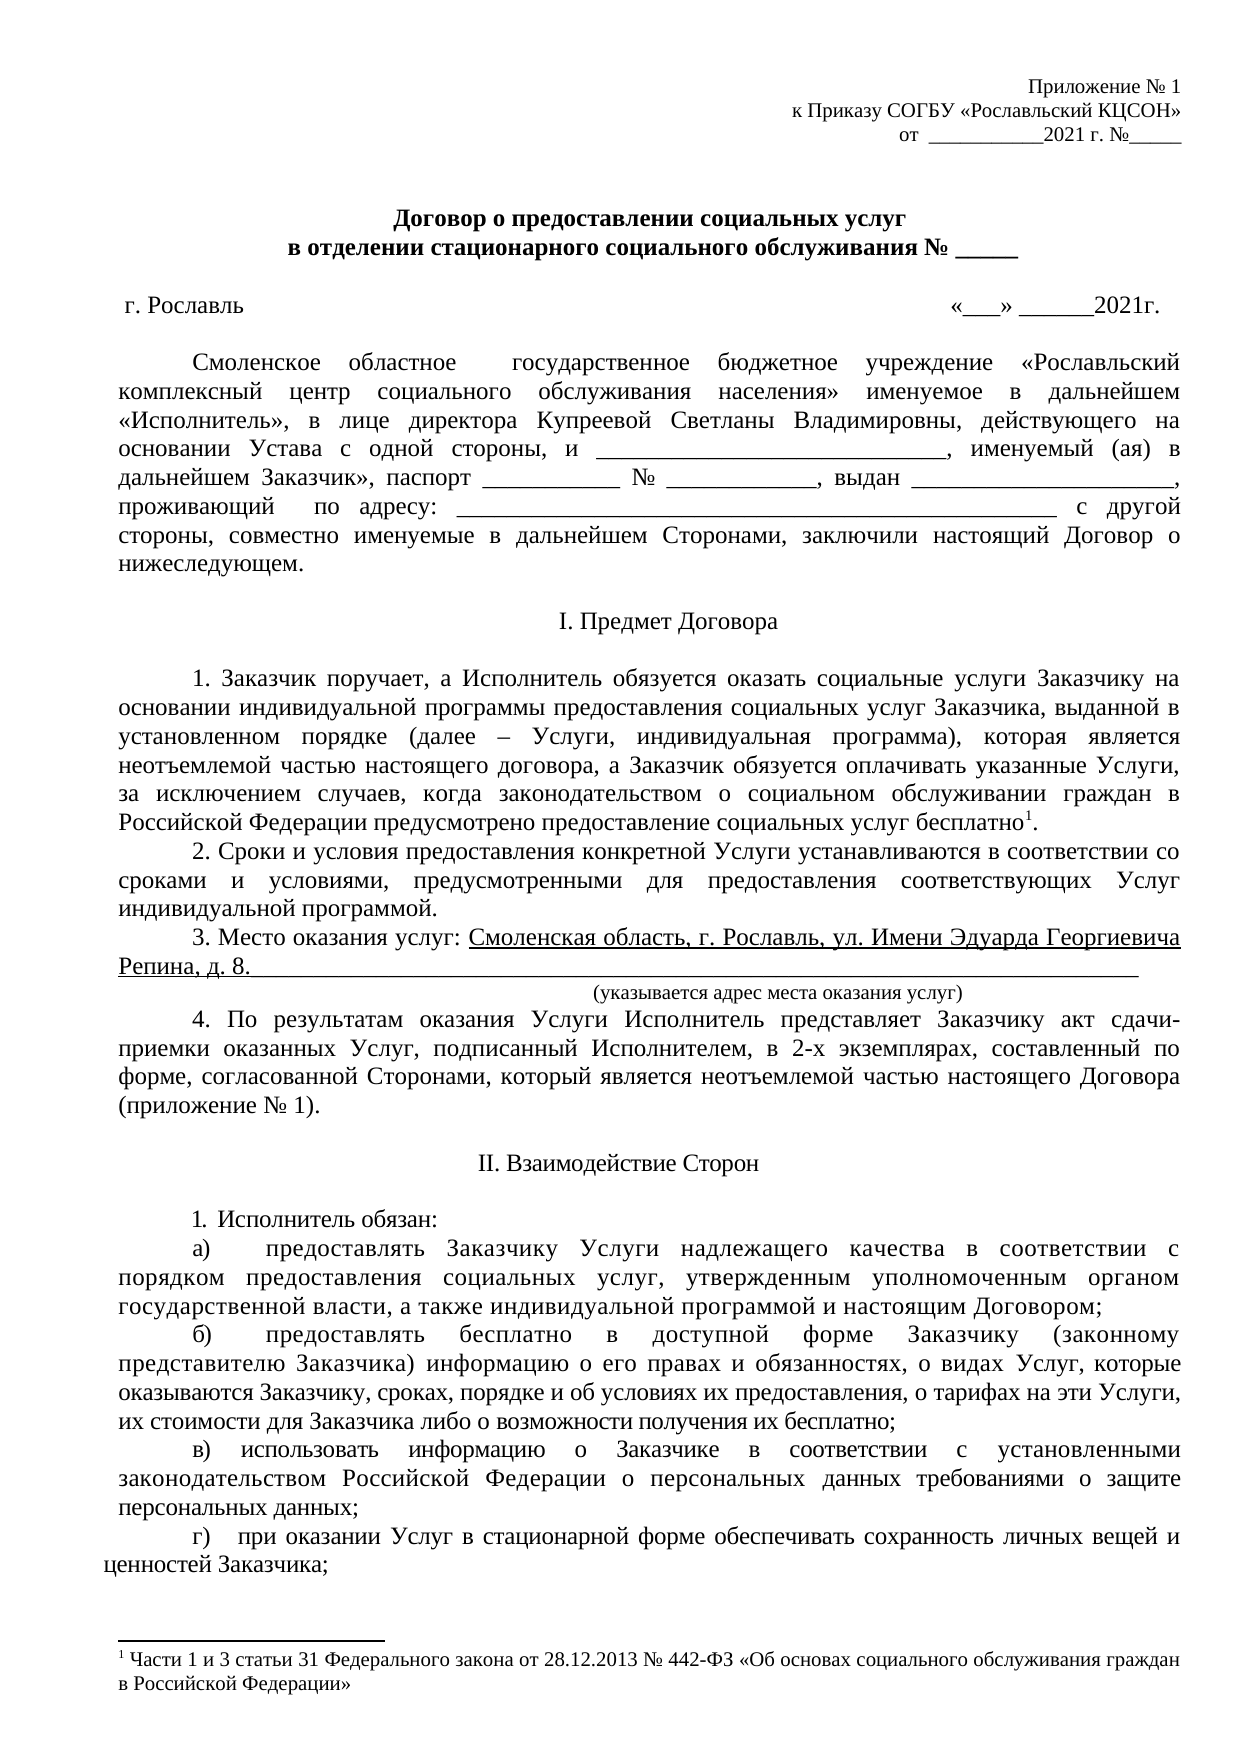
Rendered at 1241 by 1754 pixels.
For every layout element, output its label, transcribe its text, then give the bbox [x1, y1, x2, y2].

text 3. Место оказания услуг: Смоленская область, г. Рославль, ул. Имени Эдуарда Георгиевича Репина, д. 8._______________________________________________________________________ [118, 922, 1181, 980]
text в отделении стационарного социального обслуживания № _____ [118, 232, 1181, 261]
text в) использовать информацию о Заказчике в соответствии с установленными законодательством Российской Федерации о персональных данных требованиями о защите персональных данных; [118, 1434, 1181, 1521]
text II. Взаимодействие Сторон [478, 1148, 1181, 1177]
text 1. Заказчик поручает, а Исполнитель обязуется оказать социальные услуги Заказчику на основании индивидуальной программы предоставления социальных услуг Заказчика, выданной в установленном порядке (далее – Услуги, индивидуальная программа), которая является неотъемлемой частью настоящего договора, а Заказчик обязуется оплачивать указанные Услуги, за исключением случаев, когда законодательством о социальном обслуживании граждан в Российской Федерации предусмотрено предоставление социальных услуг бесплатно. [118, 663, 1181, 836]
text Договор о предоставлении социальных услуг [118, 203, 1181, 232]
text Смоленское областное государственное бюджетное учреждение «Рославльский комплексный центр социального обслуживания населения» именуемое в дальнейшем «Исполнитель», в лице директора Купреевой Светланы Владимировны, действующего на основании Устава с одной стороны, и ____________________________, именуемый (ая) в дальнейшем Заказчик», паспорт ___________ № ____________, выдан _____________________, проживающий по адресу: ________________________________________________ с другой стороны, совместно именуемые в дальнейшем Сторонами, заключили настоящий Договор о нижеследующем. [118, 347, 1181, 577]
text I. Предмет Договора [156, 606, 1181, 635]
text 2. Сроки и условия предоставления конкретной Услуги устанавливаются в соответствии со сроками и условиями, предусмотренными для предоставления соответствующих Услуг индивидуальной программой. [118, 836, 1181, 922]
text б) предоставлять бесплатно в доступной форме Заказчику (законному представителю Заказчика) информацию о его правах и обязанностях, о видах Услуг, которые оказываются Заказчику, сроках, порядке и об условиях их предоставления, о тарифах на эти Услуги, их стоимости для Заказчика либо о возможности получения их бесплатно; [118, 1319, 1181, 1434]
text от ___________2021 г. №_____ [118, 122, 1181, 146]
text 4. По результатам оказания Услуги Исполнитель представляет Заказчику акт сдачи-приемки оказанных Услуг, подписанный Исполнителем, в 2-х экземплярах, составленный по форме, согласованной Сторонами, который является неотъемлемой частью настоящего Договора (приложение № 1). [118, 1004, 1181, 1119]
text г. Рославль «___» ______2021г. [118, 290, 1181, 318]
text к Приказу СОГБУ «Рославльский КЦСОН» [118, 98, 1181, 122]
text г) при оказании Услуг в стационарной форме обеспечивать сохранность личных вещей и ценностей Заказчика; [103, 1521, 1181, 1578]
text (указывается адрес места оказания услуг) [118, 980, 1181, 1004]
text Приложение № 1 [118, 74, 1181, 98]
text а) предоставлять Заказчику Услуги надлежащего качества в соответствии с порядком предоставления социальных услуг, утвержденным уполномоченным органом государственной власти, а также индивидуальной программой и настоящим Договором; [118, 1233, 1181, 1319]
text 1. Исполнитель обязан: [191, 1204, 1181, 1233]
